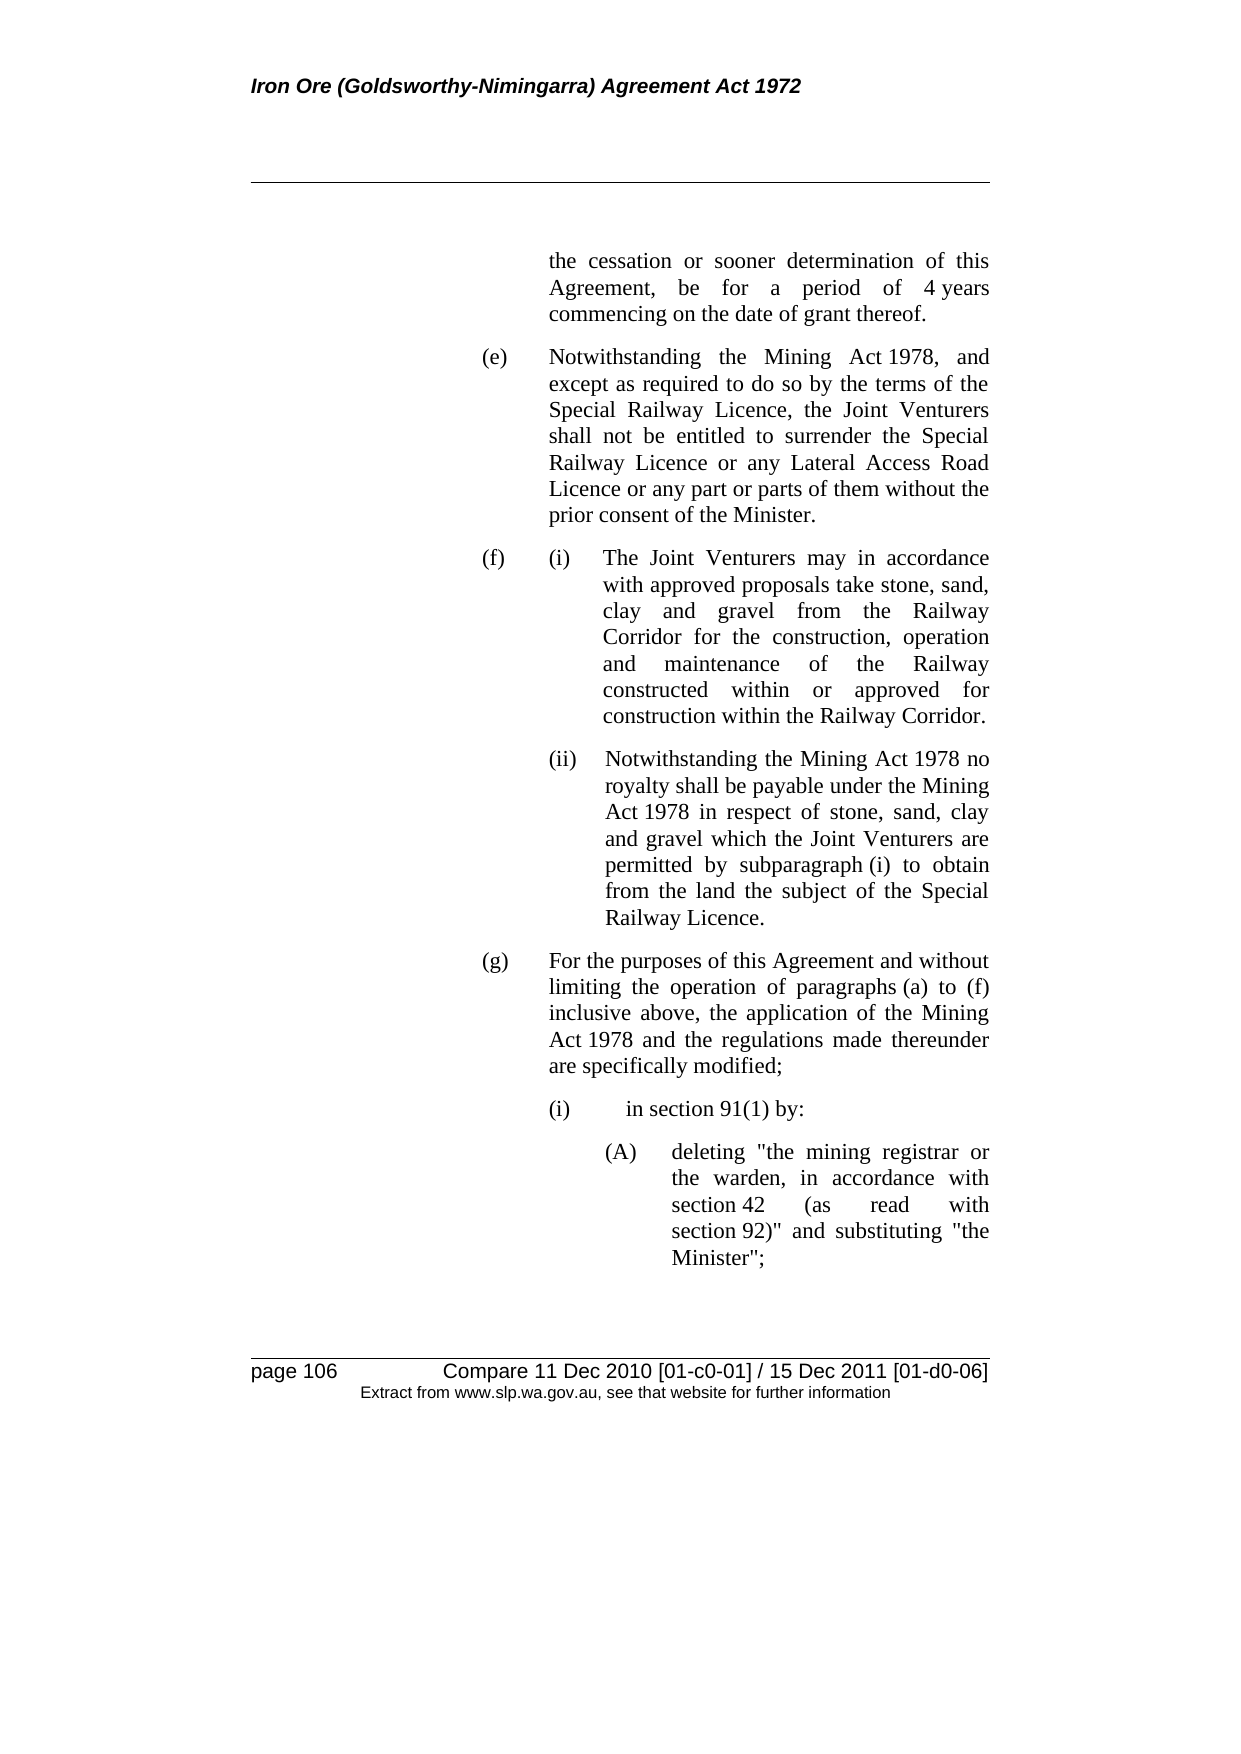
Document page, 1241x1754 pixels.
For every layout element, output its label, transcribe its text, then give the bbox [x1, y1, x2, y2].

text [482, 247, 990, 327]
text (A) deleting "the mining registrar or the warden, in accordance with section 42 (as read with section 92)" and substituting "the Minister"; [605, 1138, 990, 1270]
text (i) in section 91(1) by: [488, 1095, 990, 1121]
text (g) For the purposes of this Agreement and without limiting the operation of paragraphs (a) to (f) inclusive above, the application of the Mining Act 1978 and the regulations made thereunder are specifically modified; [482, 947, 990, 1078]
text (e) Notwithstanding the Mining Act 1978, and except as required to do so by the terms of the Special Railway Licence, the Joint Venturers shall not be entitled to surrender the Special Railway Licence or any Lateral Access Road Licence or any part or parts of them without the prior consent of the Minister. [482, 343, 990, 528]
text (f) (i) The Joint Venturers may in accordance with approved proposals take stone, sand, clay and gravel from the Railway Corridor for the construction, operation and maintenance of the Railway constructed within or approved for construction within the Railway Corridor. [482, 544, 990, 729]
text (ii) Notwithstanding the Mining Act 1978 no royalty shall be payable under the Mining Act 1978 in respect of stone, sand, clay and gravel which the Joint Venturers are permitted by subparagraph (i) to obtain from the land the subject of the Special Railway Licence. [548, 746, 990, 930]
